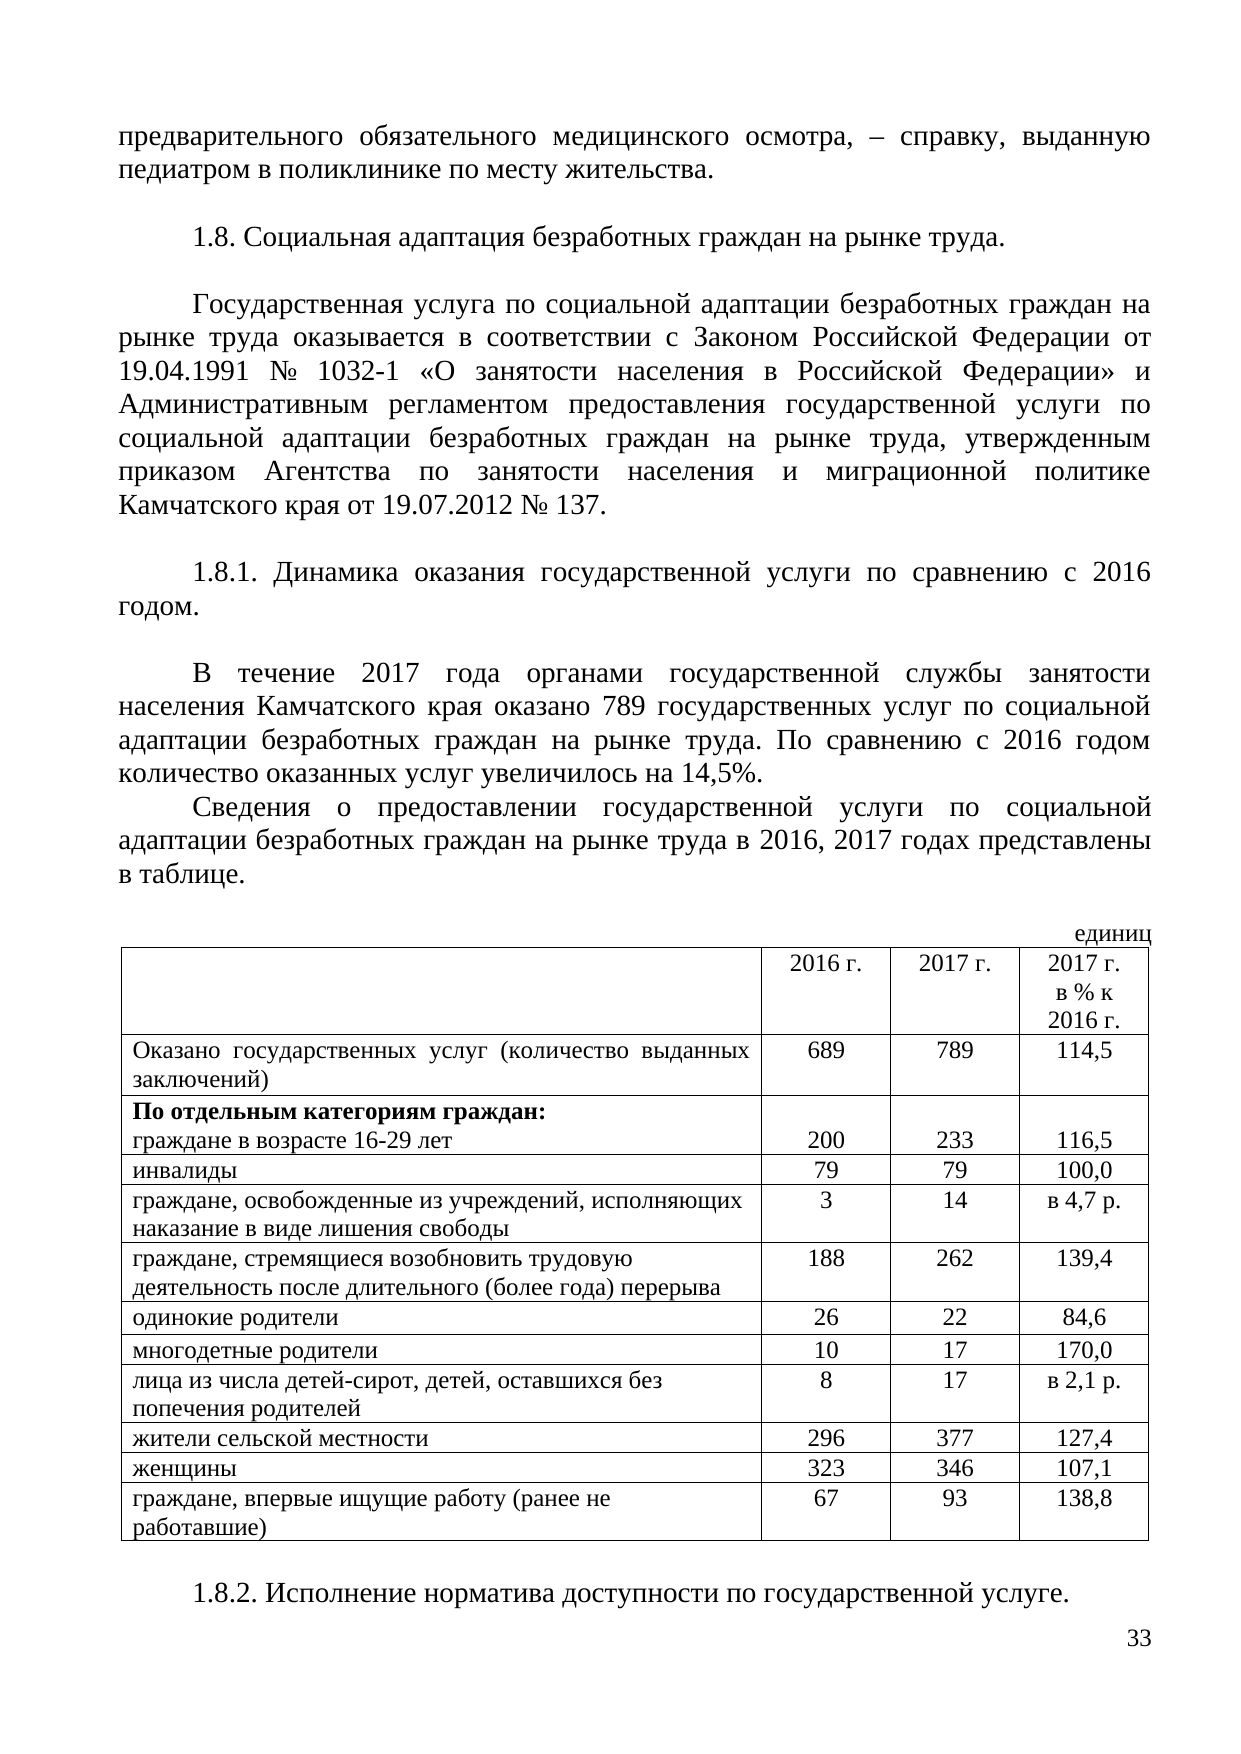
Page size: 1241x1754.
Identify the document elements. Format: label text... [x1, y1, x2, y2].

table_cell лица из числа детей-сирот, детей, оставшихся без попечения родителей [122, 1365, 761, 1422]
table_cell 170,0 [1020, 1335, 1148, 1364]
table_cell 127,4 [1020, 1423, 1148, 1452]
table_cell 114,5 [1020, 1035, 1148, 1095]
table_cell 67 [762, 1483, 890, 1540]
text единиц [118, 918, 1152, 947]
table_cell граждане, стремящиеся возобновить трудовую деятельность после длительного (более года) перерыва [122, 1243, 761, 1301]
table_cell 14 [891, 1185, 1019, 1242]
table_header [122, 948, 761, 1034]
table_cell 79 [762, 1155, 890, 1184]
table_cell 84,6 [1020, 1302, 1148, 1334]
text В течение 2017 года органами государственной службы занятости населения Камчатского края оказано 789 государственных услуг по социальной адаптации безработных граждан на рынке труда. По сравнению с 2016 годом количество оказанных услуг увеличилось на 14,5%. [118, 655, 1152, 789]
table_cell 100,0 [1020, 1155, 1148, 1184]
table_cell 26 [762, 1302, 890, 1334]
table_cell Оказано государственных услуг (количество выданных заключений) [122, 1035, 761, 1095]
table_cell 200 [762, 1096, 890, 1154]
table_cell 296 [762, 1423, 890, 1452]
text 1.8. Социальная адаптация безработных граждан на рынке труда. [118, 219, 1152, 252]
table_cell 3 [762, 1185, 890, 1242]
table_cell 188 [762, 1243, 890, 1301]
table_cell 789 [891, 1035, 1019, 1095]
table_cell многодетные родители [122, 1335, 761, 1364]
table_cell 262 [891, 1243, 1019, 1301]
table_cell женщины [122, 1453, 761, 1482]
table_cell инвалиды [122, 1155, 761, 1184]
text 1.8.1. Динамика оказания государственной услуги по сравнению с 2016 годом. [118, 554, 1152, 621]
table_cell 233 [891, 1096, 1019, 1154]
table_header 2017 г. [891, 948, 1019, 1034]
table_cell 139,4 [1020, 1243, 1148, 1301]
table_cell 116,5 [1020, 1096, 1148, 1154]
table_cell 689 [762, 1035, 890, 1095]
text 1.8.2. Исполнение норматива доступности по государственной услуге. [118, 1575, 1152, 1608]
table_cell в 4,7 р. [1020, 1185, 1148, 1242]
table_cell одинокие родители [122, 1302, 761, 1334]
table_cell граждане, впервые ищущие работу (ранее не работавшие) [122, 1483, 761, 1540]
table_cell в 2,1 р. [1020, 1365, 1148, 1422]
table_header 2016 г. [762, 948, 890, 1034]
table_cell граждане, освобожденные из учреждений, исполняющих наказание в виде лишения свободы [122, 1185, 761, 1242]
table_cell 107,1 [1020, 1453, 1148, 1482]
table_cell 93 [891, 1483, 1019, 1540]
table_header 2017 г. в % к 2016 г. [1020, 948, 1148, 1034]
table_cell По отдельным категориям граждан: граждане в возрасте 16-29 лет [122, 1096, 761, 1154]
table_cell 138,8 [1020, 1483, 1148, 1540]
table_cell 79 [891, 1155, 1019, 1184]
table_cell 17 [891, 1365, 1019, 1422]
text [118, 118, 1152, 185]
table_cell 17 [891, 1335, 1019, 1364]
table_cell 323 [762, 1453, 890, 1482]
table_cell жители сельской местности [122, 1423, 761, 1452]
table_cell 8 [762, 1365, 890, 1422]
text Государственная услуга по социальной адаптации безработных граждан на рынке труда оказывается в соответствии с Законом Российской Федерации от 19.04.1991 № 1032-1 «О занятости населения в Российской Федерации» и Административным регламентом предоставления государственной услуги по социальной адаптации безработных граждан на рынке труда, утвержденным приказом Агентства по занятости населения и миграционной политике Камчатского края от 19.07.2012 № 137. [118, 286, 1152, 521]
table_cell 10 [762, 1335, 890, 1364]
table_cell 22 [891, 1302, 1019, 1334]
table_cell 346 [891, 1453, 1019, 1482]
table_cell 377 [891, 1423, 1019, 1452]
text Сведения о предоставлении государственной услуги по социальной адаптации безработных граждан на рынке труда в 2016, 2017 годах представлены в таблице. [118, 789, 1152, 889]
